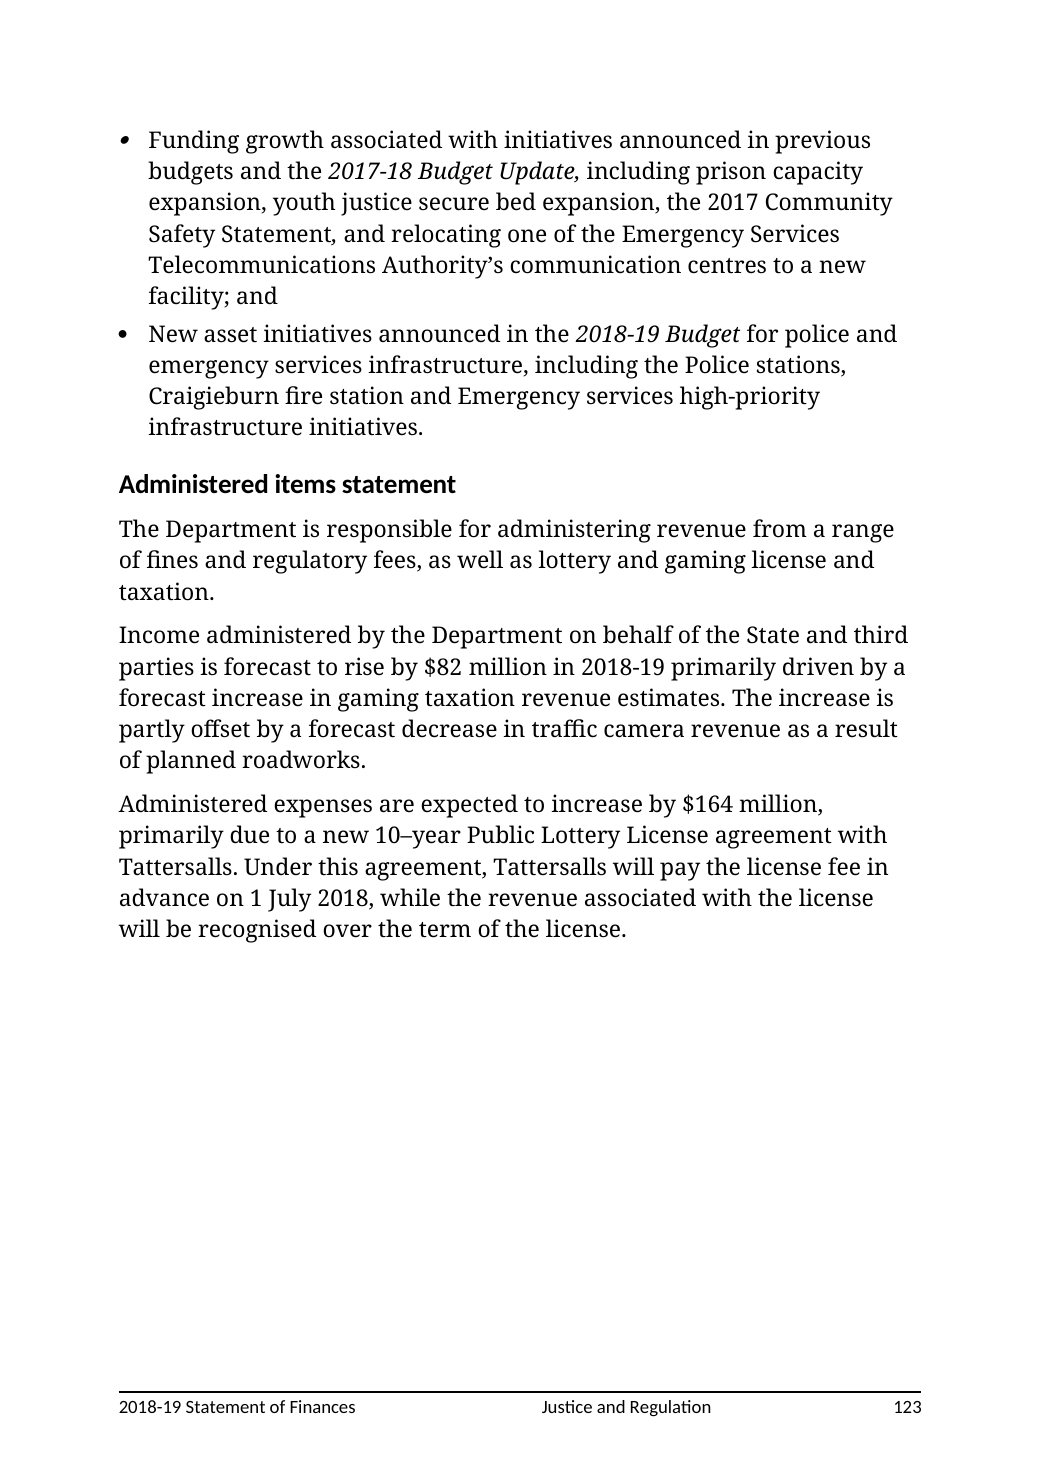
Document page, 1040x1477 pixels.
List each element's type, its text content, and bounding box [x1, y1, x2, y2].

text The Department is responsible for administering revenue from a range of fines and regulatory fees, as well as lottery and gaming license and taxation. [118, 513, 921, 607]
text Income administered by the Department on behalf of the State and third parties is forecast to rise by $82 million in 2018-19 primarily driven by a forecast increase in gaming taxation revenue estimates. The increase is partly offset by a forecast decrease in traffic camera revenue as a result of planned roadworks. [118, 619, 921, 776]
text Administered expenses are expected to increase by $164 million, primarily due to a new 10–year Public Lottery License agreement with Tattersalls. Under this agreement, Tattersalls will pay the license fee in advance on 1 July 2018, while the revenue associated with the license will be recognised over the term of the license. [118, 788, 921, 944]
subtitle Administered items statement [118, 467, 921, 501]
list New asset initiatives announced in the 2018-19 Budget for police and emergency services infrastructure, including the Police stations, Craigieburn fire station and Emergency services high-priority infrastructure initiatives. [118, 317, 921, 442]
list Funding growth associated with initiatives announced in previous budgets and the 2017-18 Budget Update, including prison capacity expansion, youth justice secure bed expansion, the 2017 Community Safety Statement, and relocating one of the Emergency Services Telecommunications Authority’s communication centres to a new facility; and [118, 124, 921, 311]
